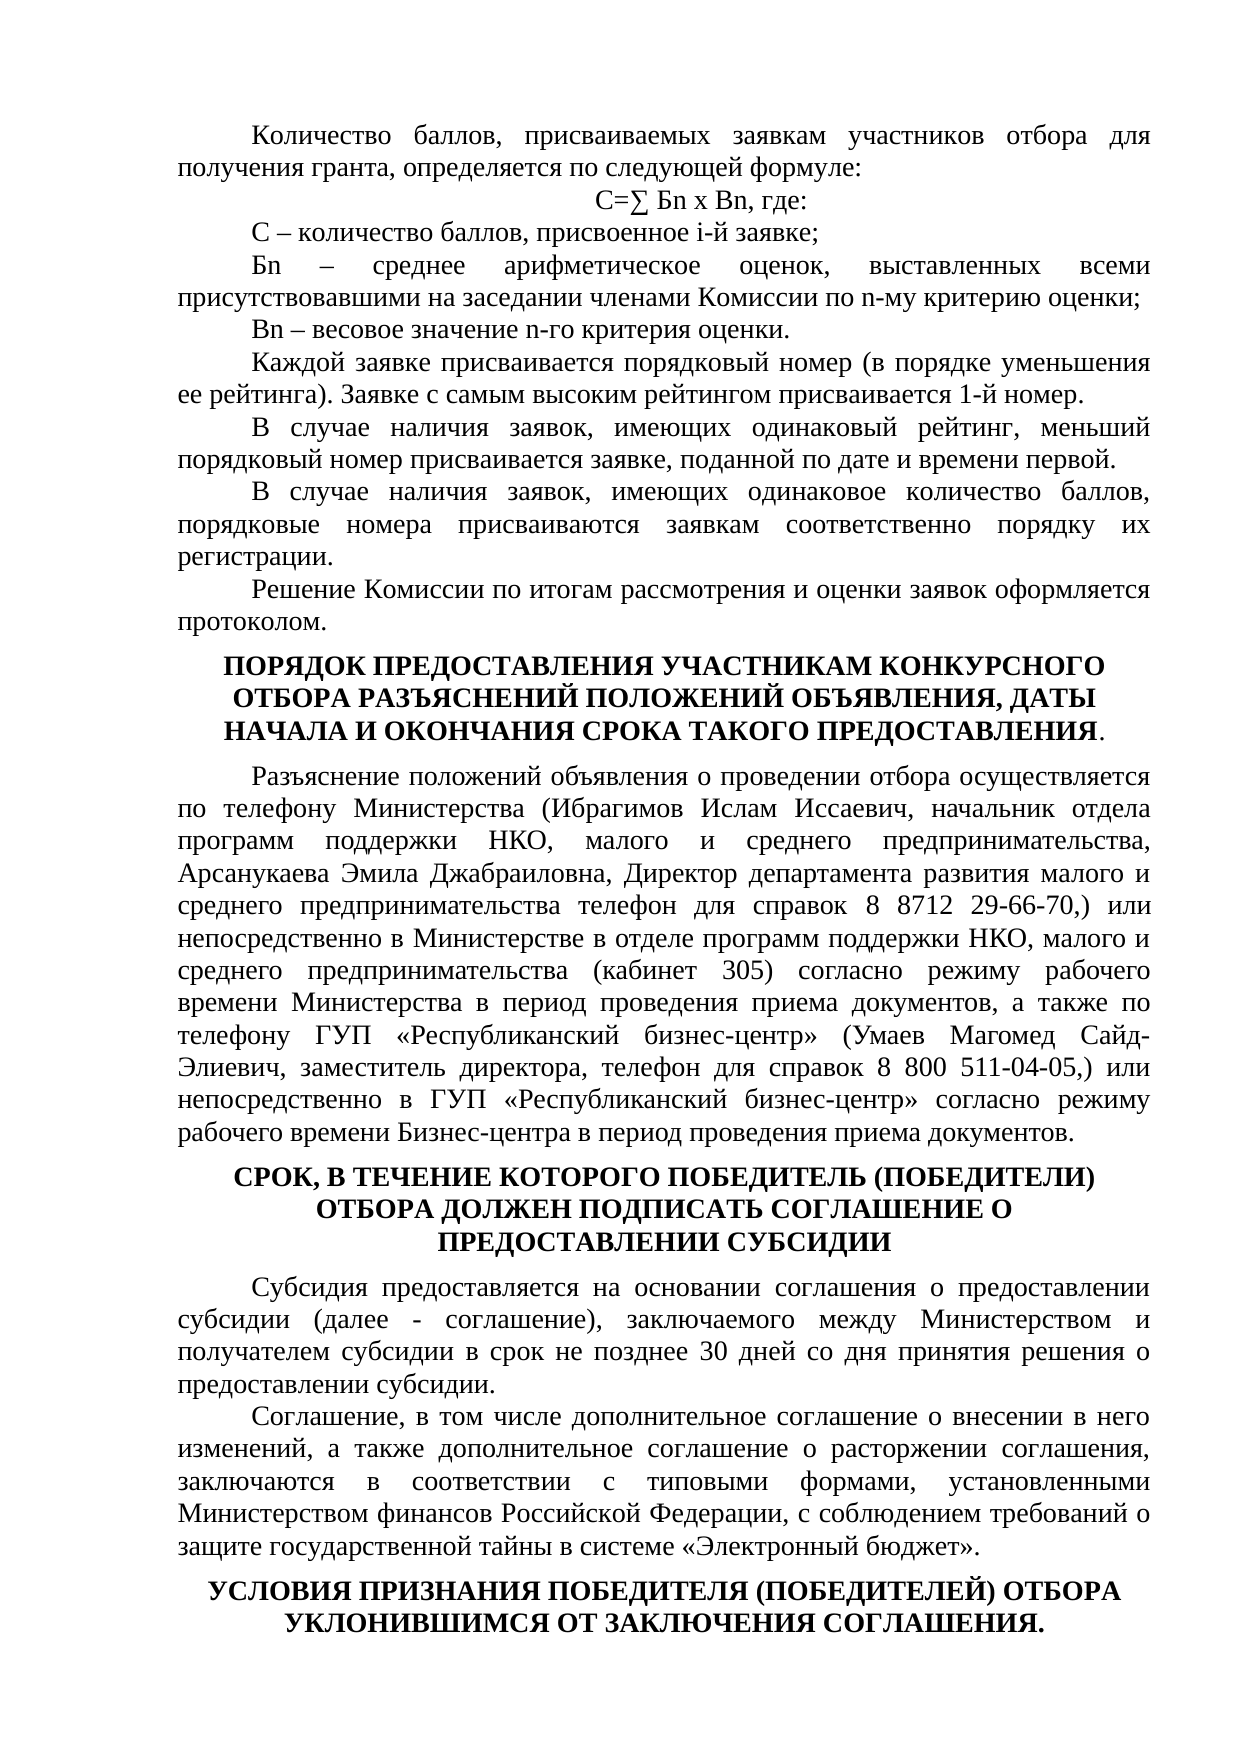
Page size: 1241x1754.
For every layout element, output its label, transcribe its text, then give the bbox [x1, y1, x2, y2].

text Субсидия предоставляется на основании соглашения о предоставлении субсидии (далее - соглашение), заключаемого между Министерством и получателем субсидии в срок не позднее 30 дней со дня принятия решения о предоставлении субсидии. [177, 1269, 1152, 1399]
text В случае наличия заявок, имеющих одинаковый рейтинг, меньший порядковый номер присваивается заявке, поданной по дате и времени первой. [177, 410, 1152, 474]
text С=∑ Бn x Вn, где: [177, 183, 1152, 215]
text Бn – среднее арифметическое оценок, выставленных всеми присутствовавшими на заседании членами Комиссии по n-му критерию оценки; [177, 248, 1152, 312]
text УСЛОВИЯ ПРИЗНАНИЯ ПОБЕДИТЕЛЯ (ПОБЕДИТЕЛЕЙ) ОТБОРА УКЛОНИВШИМСЯ ОТ ЗАКЛЮЧЕНИЯ СОГЛАШЕНИЯ. [177, 1574, 1152, 1638]
text В случае наличия заявок, имеющих одинаковое количество баллов, порядковые номера присваиваются заявкам соответственно порядку их регистрации. [177, 474, 1152, 572]
text Решение Комиссии по итогам рассмотрения и оценки заявок оформляется протоколом. [177, 572, 1152, 636]
text Количество баллов, присваиваемых заявкам участников отбора для получения гранта, определяется по следующей формуле: [177, 118, 1152, 183]
text С – количество баллов, присвоенное i-й заявке; [177, 215, 1152, 248]
text Вn – весовое значение n-го критерия оценки. [177, 312, 1152, 345]
text ПОРЯДОК ПРЕДОСТАВЛЕНИЯ УЧАСТНИКАМ КОНКУРСНОГО ОТБОРА РАЗЪЯСНЕНИЙ ПОЛОЖЕНИЙ ОБЪЯВЛЕНИЯ, ДАТЫ НАЧАЛА И ОКОНЧАНИЯ СРОКА ТАКОГО ПРЕДОСТАВЛЕНИЯ. [177, 649, 1152, 746]
subtitle Разъяснение положений объявления о проведении отбора осуществляется по телефону Министерства (Ибрагимов Ислам Иссаевич, начальник отдела программ поддержки НКО, малого и среднего предпринимательства, Арсанукаева Эмила Джабраиловна, Директор департамента развития малого и среднего предпринимательства телефон для справок 8 8712 29-66-70,) или непосредственно в Министерстве в отделе программ поддержки НКО, малого и среднего предпринимательства (кабинет 305) согласно режиму рабочего времени Министерства в период проведения приема документов, а также по телефону ГУП «Республиканский бизнес-центр» (Умаев Магомед Сайд-Элиевич, заместитель директора, телефон для справок 8 800 511-04-05,) или непосредственно в ГУП «Республиканский бизнес-центр» согласно режиму рабочего времени Бизнес-центра в период проведения приема документов. [177, 759, 1152, 1147]
text СРОК, В ТЕЧЕНИЕ КОТОРОГО ПОБЕДИТЕЛЬ (ПОБЕДИТЕЛИ) ОТБОРА ДОЛЖЕН ПОДПИСАТЬ СОГЛАШЕНИЕ О ПРЕДОСТАВЛЕНИИ СУБСИДИИ [177, 1160, 1152, 1257]
text Каждой заявке присваивается порядковый номер (в порядке уменьшения ее рейтинга). Заявке с самым высоким рейтингом присваивается 1-й номер. [177, 345, 1152, 410]
text Соглашение, в том числе дополнительное соглашение о внесении в него изменений, а также дополнительное соглашение о расторжении соглашения, заключаются в соответствии с типовыми формами, установленными Министерством финансов Российской Федерации, с соблюдением требований о защите государственной тайны в системе «Электронный бюджет». [177, 1399, 1152, 1561]
